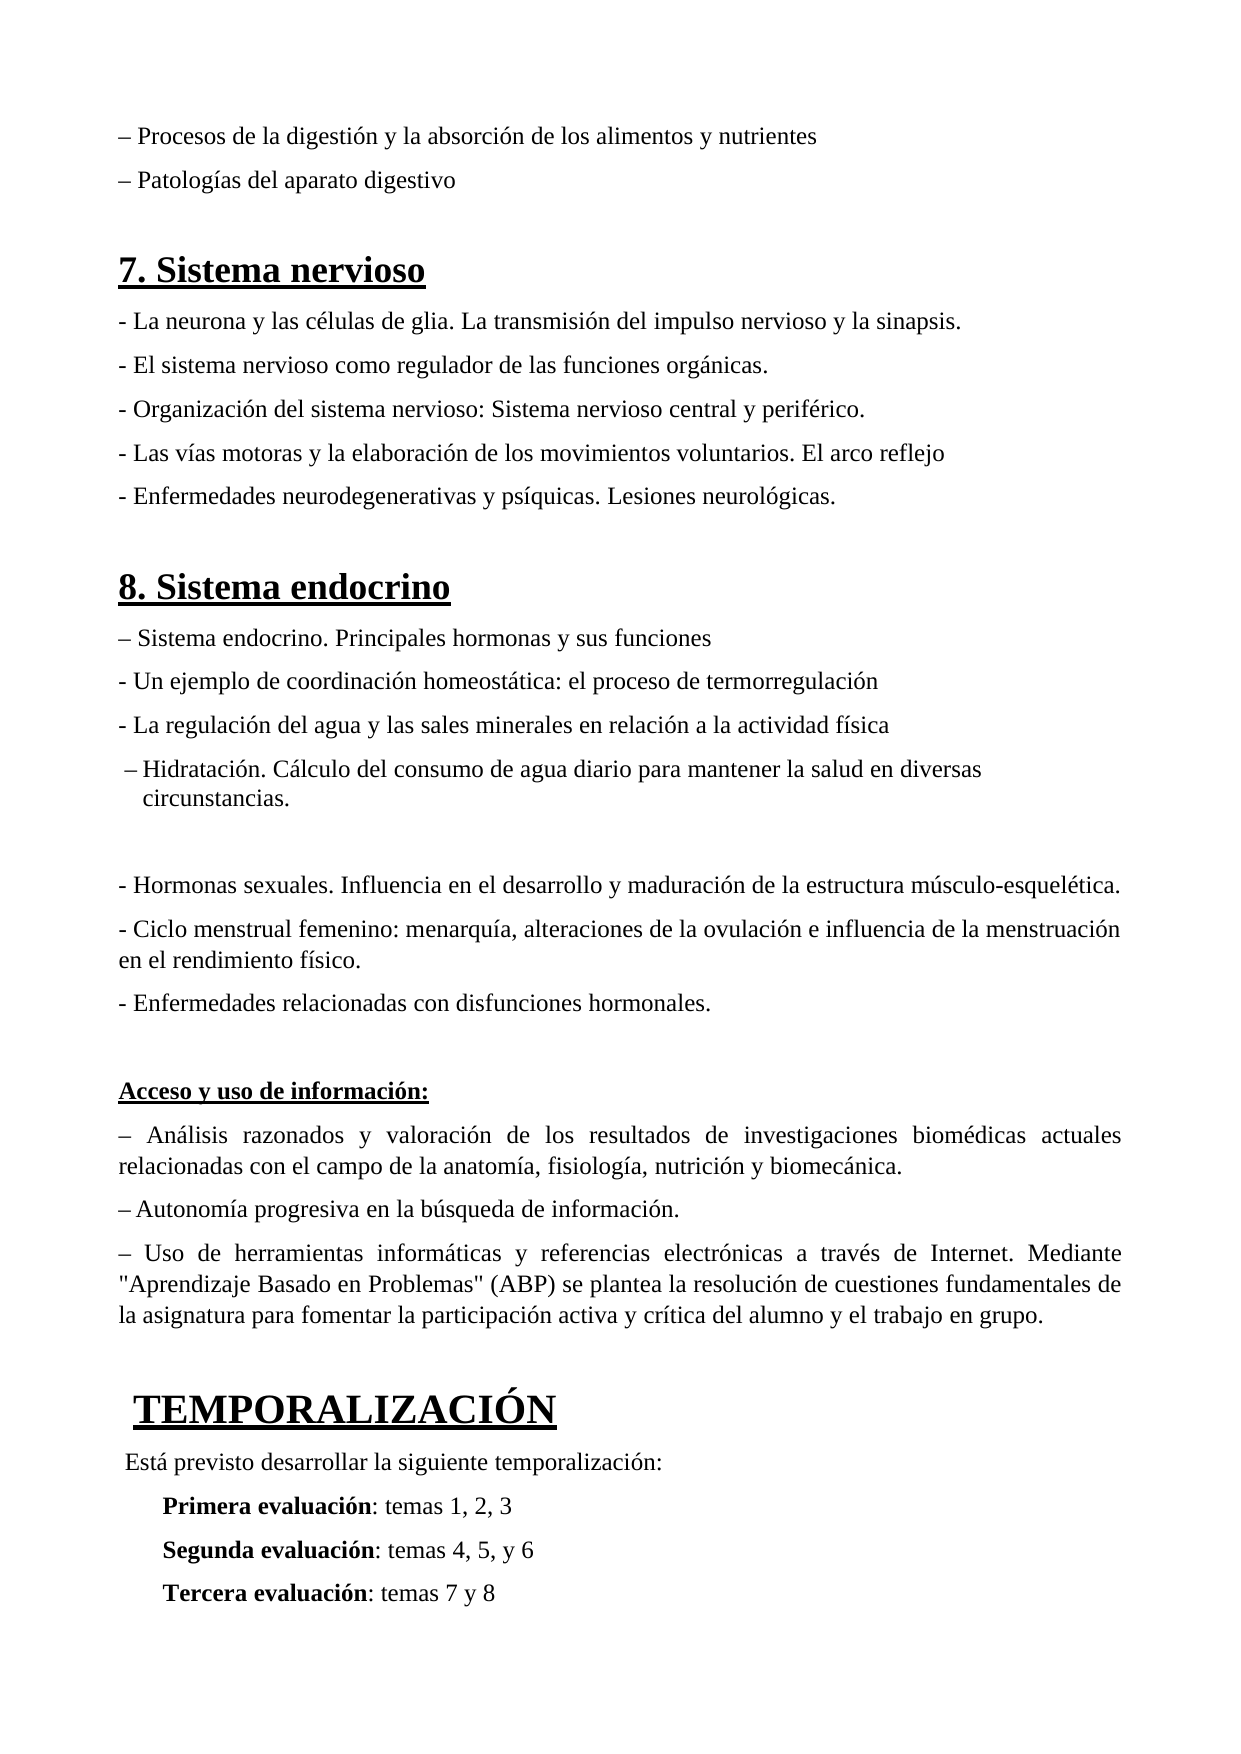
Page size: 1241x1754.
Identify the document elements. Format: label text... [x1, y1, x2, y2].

text Acceso y uso de información: [118, 1076, 1134, 1105]
list Ciclo menstrual femenino: menarquía, alteraciones de la ovulación e influencia de la menstruación en el rendimiento físico. [118, 914, 1122, 974]
text Primera evaluación: temas 1, 2, 3 [162, 1491, 1134, 1520]
list Las vías motoras y la elaboración de los movimientos voluntarios. El arco reflejo [118, 438, 1134, 466]
list Enfermedades relacionadas con disfunciones hormonales. [118, 988, 1134, 1017]
subtitle TEMPORALIZACIÓN [133, 1384, 1134, 1432]
list Procesos de la digestión y la absorción de los alimentos y nutrientes [118, 121, 1134, 150]
list Enfermedades neurodegenerativas y psíquicas. Lesiones neurológicas. [118, 481, 1134, 510]
text Tercera evaluación: temas 7 y 8 [162, 1578, 1134, 1607]
list La neurona y las células de glia. La transmisión del impulso nervioso y la sinapsis. [118, 306, 1134, 335]
subtitle Sistema nervioso [118, 248, 1134, 291]
text Está previsto desarrollar la siguiente temporalización: [124, 1447, 1134, 1476]
text Segunda evaluación: temas 4, 5, y 6 [162, 1535, 1134, 1563]
list Organización del sistema nervioso: Sistema nervioso central y periférico. [118, 394, 1134, 423]
list Hormonas sexuales. Influencia en el desarrollo y maduración de la estructura músculo-esquelética. [118, 870, 1134, 899]
list Un ejemplo de coordinación homeostática: el proceso de termorregulación [118, 666, 1134, 695]
list Autonomía progresiva en la búsqueda de información. [118, 1194, 1134, 1223]
list Sistema endocrino. Principales hormonas y sus funciones [118, 623, 1134, 651]
list Patologías del aparato digestivo [118, 165, 1134, 193]
subtitle Sistema endocrino [118, 564, 1134, 608]
list Análisis razonados y valoración de los resultados de investigaciones biomédicas actuales relacionadas con el campo de la anatomía, fisiología, nutrición y biomecánica. [118, 1120, 1122, 1180]
list El sistema nervioso como regulador de las funciones orgánicas. [118, 350, 1134, 379]
list La regulación del agua y las sales minerales en relación a la actividad física [118, 710, 1134, 739]
list Hidratación. Cálculo del consumo de agua diario para mantener la salud en diversas circunstancias. [124, 754, 1134, 811]
list Uso de herramientas informáticas y referencias electrónicas a través de Internet. Mediante "Aprendizaje Basado en Problemas" (ABP) se plantea la resolución de cuestiones fundamentales de la asignatura para fomentar la participación activa y crítica del alumno y el trabajo en grupo. [118, 1238, 1123, 1329]
